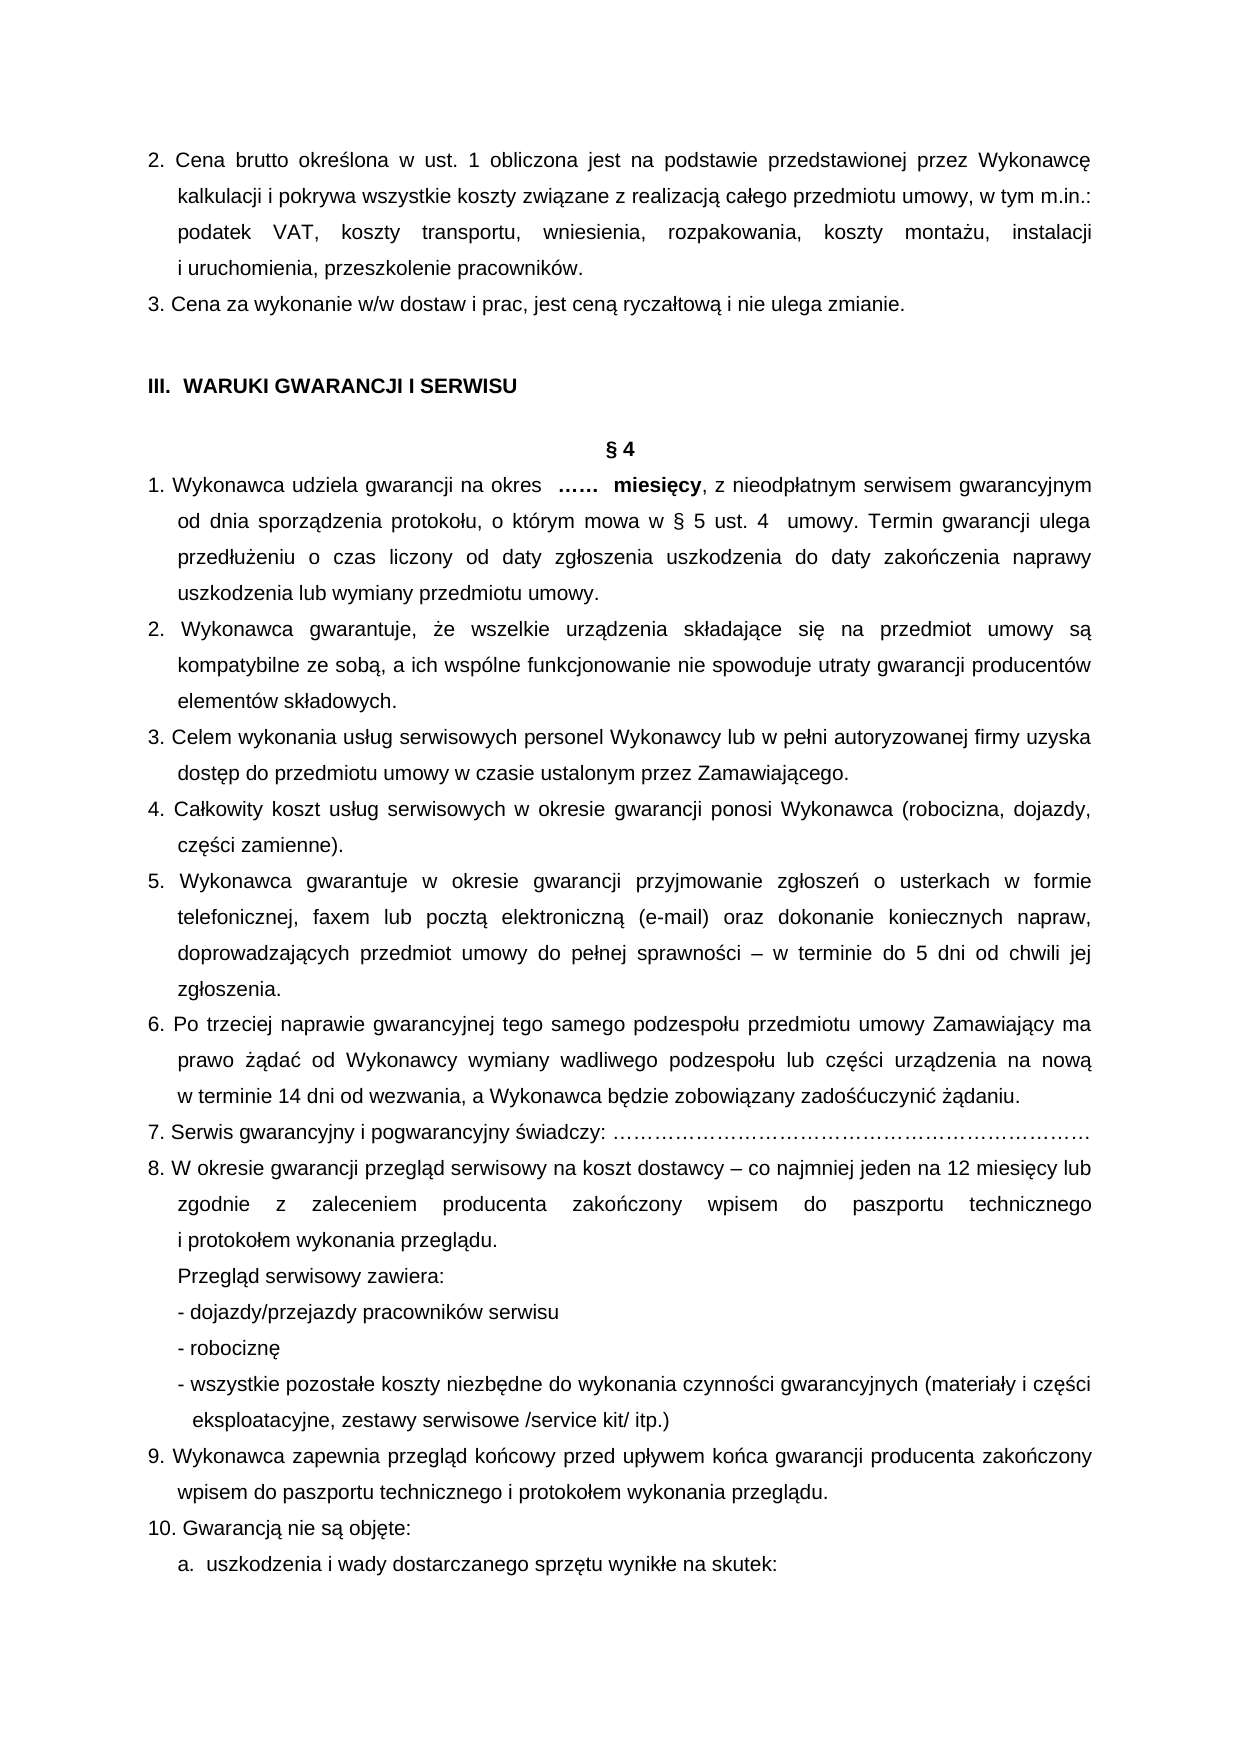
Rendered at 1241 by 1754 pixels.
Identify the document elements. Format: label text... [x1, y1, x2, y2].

list WARUKI GWARANCJI I SERWISU [148, 374, 1093, 398]
text 2. Cena brutto określona w ust. 1 obliczona jest na podstawie przedstawionej przez Wykonawcę kalkulacji i pokrywa wszystkie koszty związane z realizacją całego przedmiotu umowy, w tym m.in.: podatek VAT, koszty transportu, wniesienia, rozpakowania, koszty montażu, instalacji i uruchomienia, przeszkolenie pracowników. [148, 148, 1093, 279]
text 10. Gwarancją nie są objęte: [148, 1515, 1093, 1539]
text § 4 [148, 437, 1093, 461]
text 6. Po trzeciej naprawie gwarancyjnej tego samego podzespołu przedmiotu umowy Zamawiający ma prawo żądać od Wykonawcy wymiany wadliwego podzespołu lub części urządzenia na nową w terminie 14 dni od wezwania, a Wykonawca będzie zobowiązany zadośćuczynić żądaniu. [148, 1012, 1093, 1108]
text 3. Celem wykonania usług serwisowych personel Wykonawcy lub w pełni autoryzowanej firmy uzyska dostęp do przedmiotu umowy w czasie ustalonym przez Zamawiającego. [148, 725, 1093, 785]
text 8. W okresie gwarancji przegląd serwisowy na koszt dostawcy – co najmniej jeden na 12 miesięcy lub zgodnie z zaleceniem producenta zakończony wpisem do paszportu technicznego i protokołem wykonania przeglądu. [148, 1156, 1093, 1252]
text - robociznę [177, 1336, 1093, 1360]
text 7. Serwis gwarancyjny i pogwarancyjny świadczy: …………………………………………………………… [148, 1120, 1093, 1144]
text - dojazdy/przejazdy pracowników serwisu [177, 1300, 1093, 1324]
text 9. Wykonawca zapewnia przegląd końcowy przed upływem końca gwarancji producenta zakończony wpisem do paszportu technicznego i protokołem wykonania przeglądu. [148, 1443, 1093, 1503]
text - wszystkie pozostałe koszty niezbędne do wykonania czynności gwarancyjnych (materiały i części eksploatacyjne, zestawy serwisowe /service kit/ itp.) [177, 1372, 1093, 1432]
text Przegląd serwisowy zawiera: [177, 1264, 1093, 1288]
title 3. Cena za wykonanie w/w dostaw i prac, jest ceną ryczałtową i nie ulega zmianie. [148, 291, 1093, 315]
text 4. Całkowity koszt usług serwisowych w okresie gwarancji ponosi Wykonawca (robocizna, dojazdy, części zamienne). [148, 797, 1093, 857]
text 1. Wykonawca udziela gwarancji na okres …… miesięcy, z nieodpłatnym serwisem gwarancyjnym od dnia sporządzenia protokołu, o którym mowa w § 5 ust. 4 umowy. Termin gwarancji ulega przedłużeniu o czas liczony od daty zgłoszenia uszkodzenia do daty zakończenia naprawy uszkodzenia lub wymiany przedmiotu umowy. [148, 473, 1093, 605]
text 2. Wykonawca gwarantuje, że wszelkie urządzenia składające się na przedmiot umowy są kompatybilne ze sobą, a ich wspólne funkcjonowanie nie spowoduje utraty gwarancji producentów elementów składowych. [148, 617, 1093, 713]
text a. uszkodzenia i wady dostarczanego sprzętu wynikłe na skutek: [177, 1551, 1093, 1575]
text 5. Wykonawca gwarantuje w okresie gwarancji przyjmowanie zgłoszeń o usterkach w formie telefonicznej, faxem lub pocztą elektroniczną (e-mail) oraz dokonanie koniecznych napraw, doprowadzających przedmiot umowy do pełnej sprawności – w terminie do 5 dni od chwili jej zgłoszenia. [148, 868, 1093, 1000]
